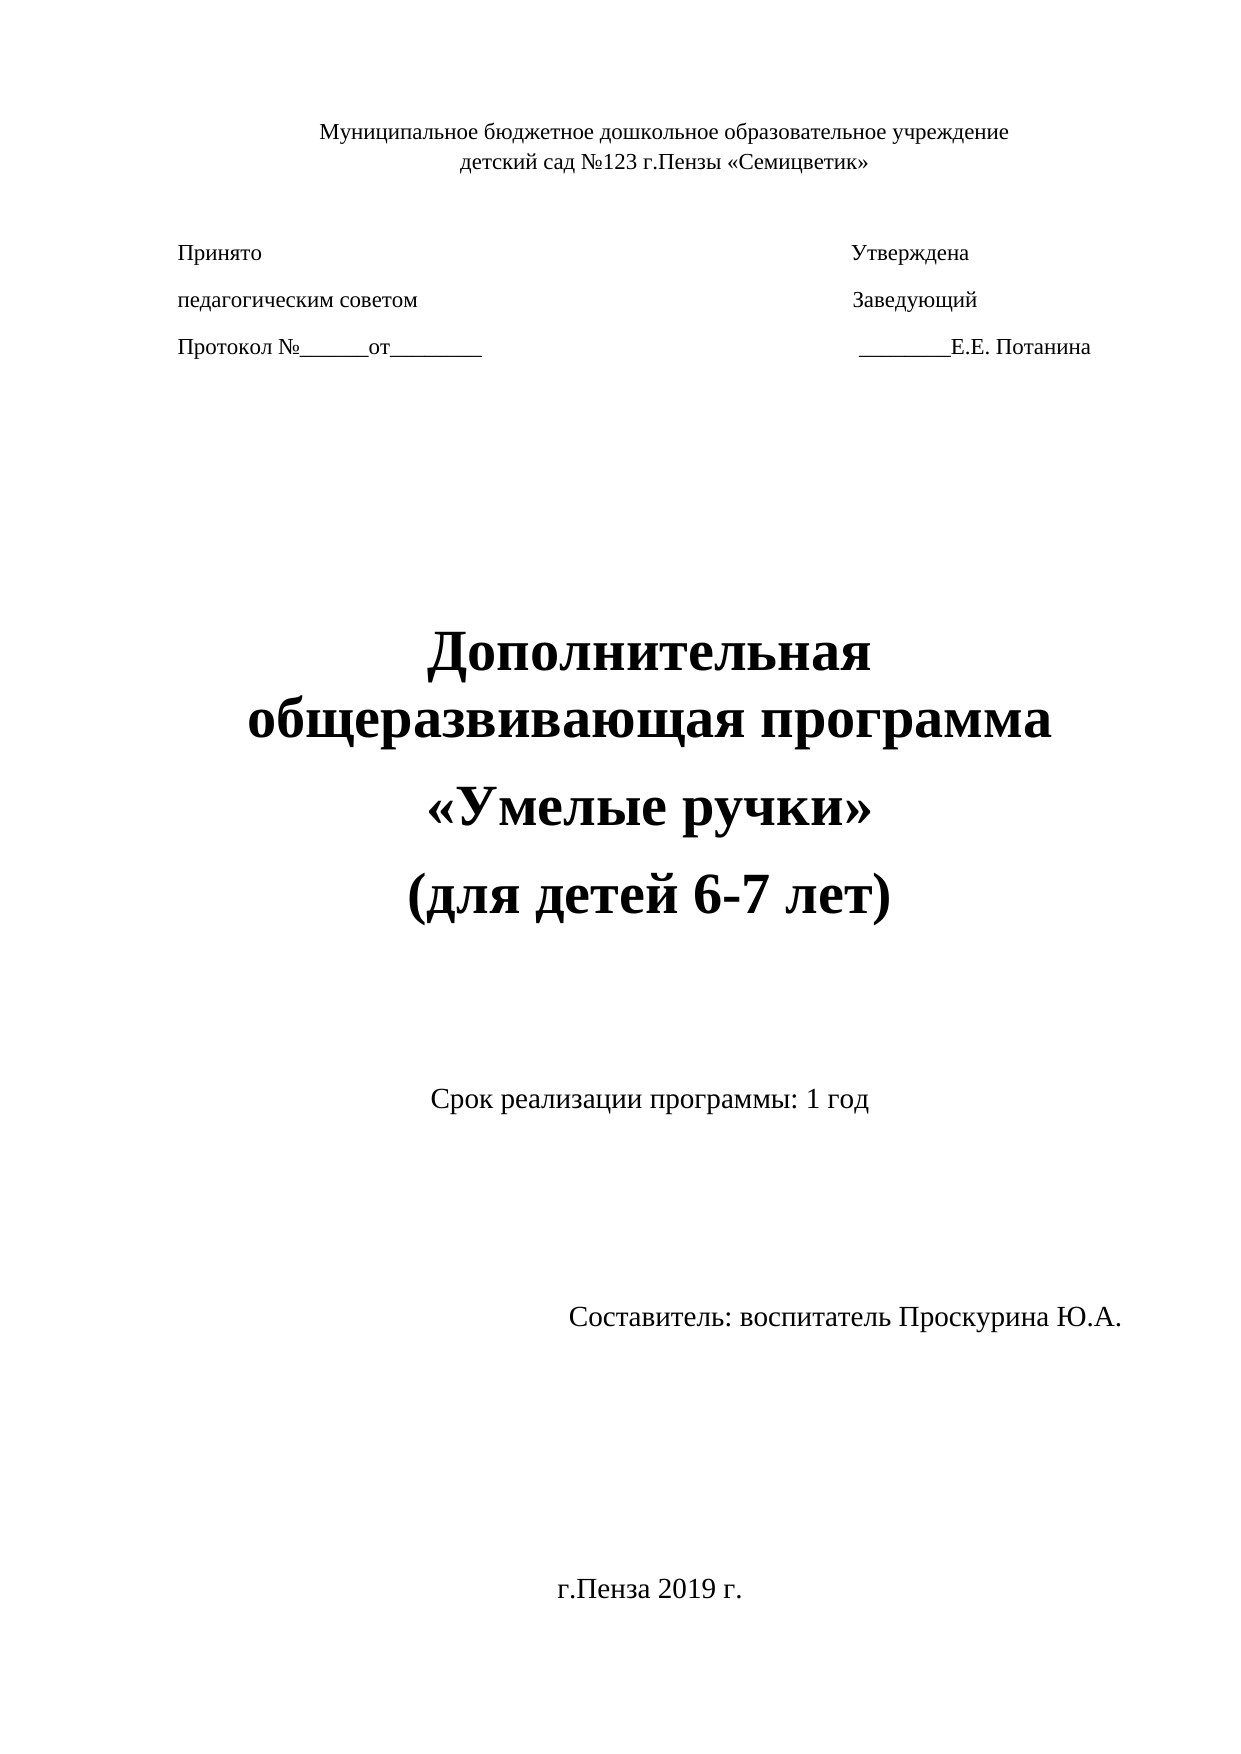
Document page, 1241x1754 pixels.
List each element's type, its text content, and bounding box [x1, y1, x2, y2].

text (для детей 6-7 лет) [177, 859, 1122, 926]
text Принято Утверждена [177, 238, 1152, 265]
text педагогическим советом Заведующий [177, 286, 1152, 312]
text детский сад №123 г.Пензы «Семицветик» [177, 148, 1152, 174]
text Протокол №______от________ ________Е.Е. Потанина [177, 333, 1122, 359]
text Дополнительная общеразвивающая программа [177, 616, 1122, 750]
text г.Пенза 2019 г. [177, 1571, 1122, 1604]
text Срок реализации программы: 1 год [177, 1082, 1122, 1115]
text Муниципальное бюджетное дошкольное образовательное учреждение [177, 89, 1152, 144]
text «Умелые ручки» [177, 771, 1122, 838]
text Составитель: воспитатель Проскурина Ю.А. [177, 1299, 1122, 1333]
